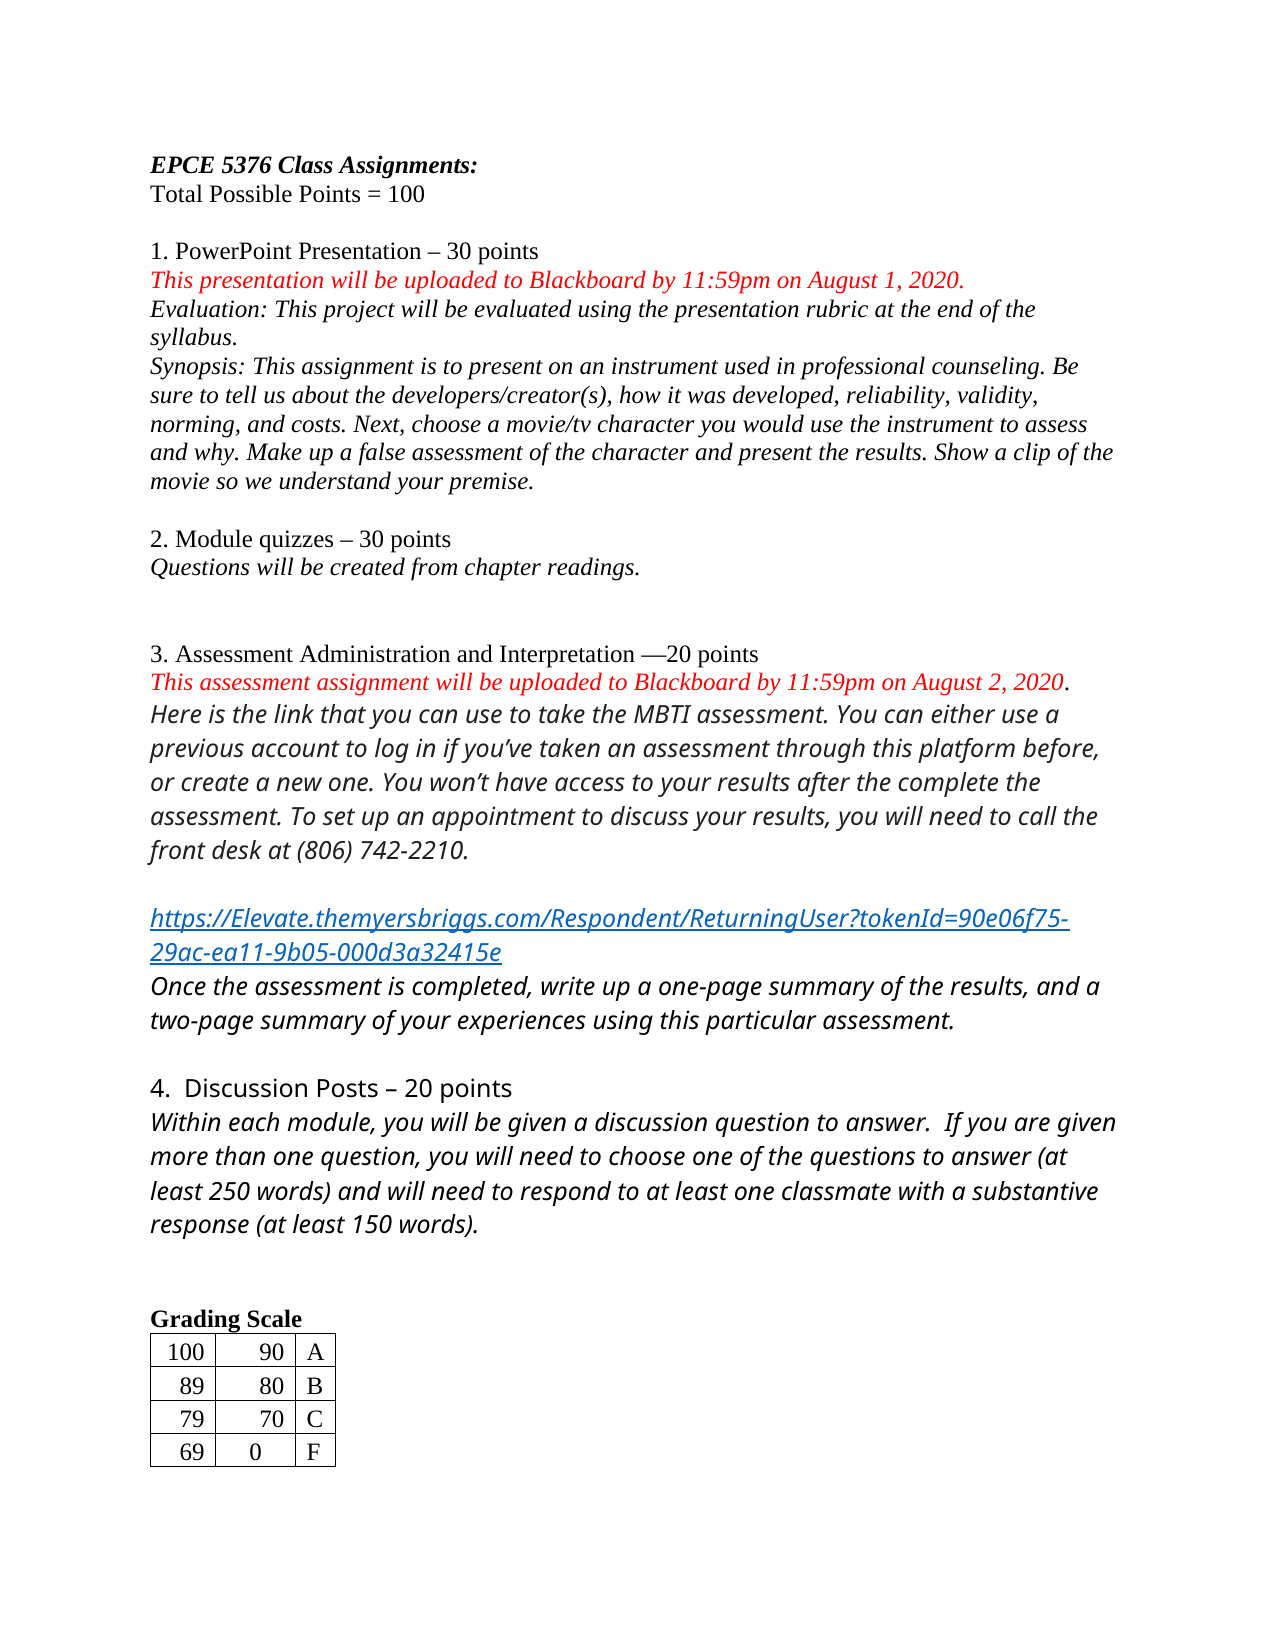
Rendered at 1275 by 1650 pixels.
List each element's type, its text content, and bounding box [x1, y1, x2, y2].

text Grading Scale [150, 1304, 1125, 1333]
text Total Possible Points = 100 [150, 179, 1125, 207]
text Once the assessment is completed, write up a one-page summary of the results, and a two-page summary of your experiences using this particular assessment. [150, 969, 1125, 1037]
table_cell 89 [151, 1367, 215, 1399]
text Within each module, you will be given a discussion question to answer. If you are given more than one question, you will need to choose one of the questions to answer (at least 250 words) and will need to respond to at least one classmate with a substantive response (at least 150 words). [150, 1105, 1125, 1241]
table_cell F [296, 1434, 335, 1466]
text This presentation will be uploaded to Blackboard by 11:59pm on August 1, 2020. [150, 265, 1125, 294]
table_cell 80 [216, 1367, 295, 1399]
text Synopsis: This assignment is to present on an instrument used in professional counseling. Be sure to tell us about the developers/creator(s), how it was developed, reliability, validity, norming, and costs. Next, choose a movie/tv character you would use the instrument to assess and why. Make up a false assessment of the character and present the results. Show a clip of the movie so we understand your premise. [150, 351, 1125, 495]
table_cell 70 [216, 1401, 295, 1433]
text 2. Module quizzes – 30 points [150, 524, 1125, 552]
text Evaluation: This project will be evaluated using the presentation rubric at the end of the syllabus. [150, 294, 1125, 351]
table_cell 69 [151, 1434, 215, 1466]
table_header 100 [151, 1334, 215, 1366]
table_header A [296, 1334, 335, 1366]
table_cell 0 [216, 1434, 295, 1466]
text 4. Discussion Posts – 20 points [150, 1071, 1125, 1105]
text https://Elevate.themyersbriggs.com/Respondent/ReturningUser?tokenId=90e06f75-29ac-ea11-9b05-000d3a32415e [150, 901, 1125, 969]
text This assessment assignment will be uploaded to Blackboard by 11:59pm on August 2, 2020. [150, 667, 1125, 696]
table_cell C [296, 1401, 335, 1433]
text 3. Assessment Administration and Interpretation —20 points [150, 639, 1125, 667]
table_cell 79 [151, 1401, 215, 1433]
text Questions will be created from chapter readings. [150, 552, 1125, 581]
table_cell B [296, 1367, 335, 1399]
text EPCE 5376 Class Assignments: [150, 150, 1125, 179]
text Here is the link that you can use to take the MBTI assessment. You can either use a previous account to log in if you’ve taken an assessment through this platform before, or create a new one. You won’t have access to your results after the complete the assessment. To set up an appointment to discuss your results, you will need to call the front desk at (806) 742-2210. [150, 696, 1125, 867]
table_header 90 [216, 1334, 295, 1366]
text 1. PowerPoint Presentation – 30 points [150, 236, 1125, 265]
